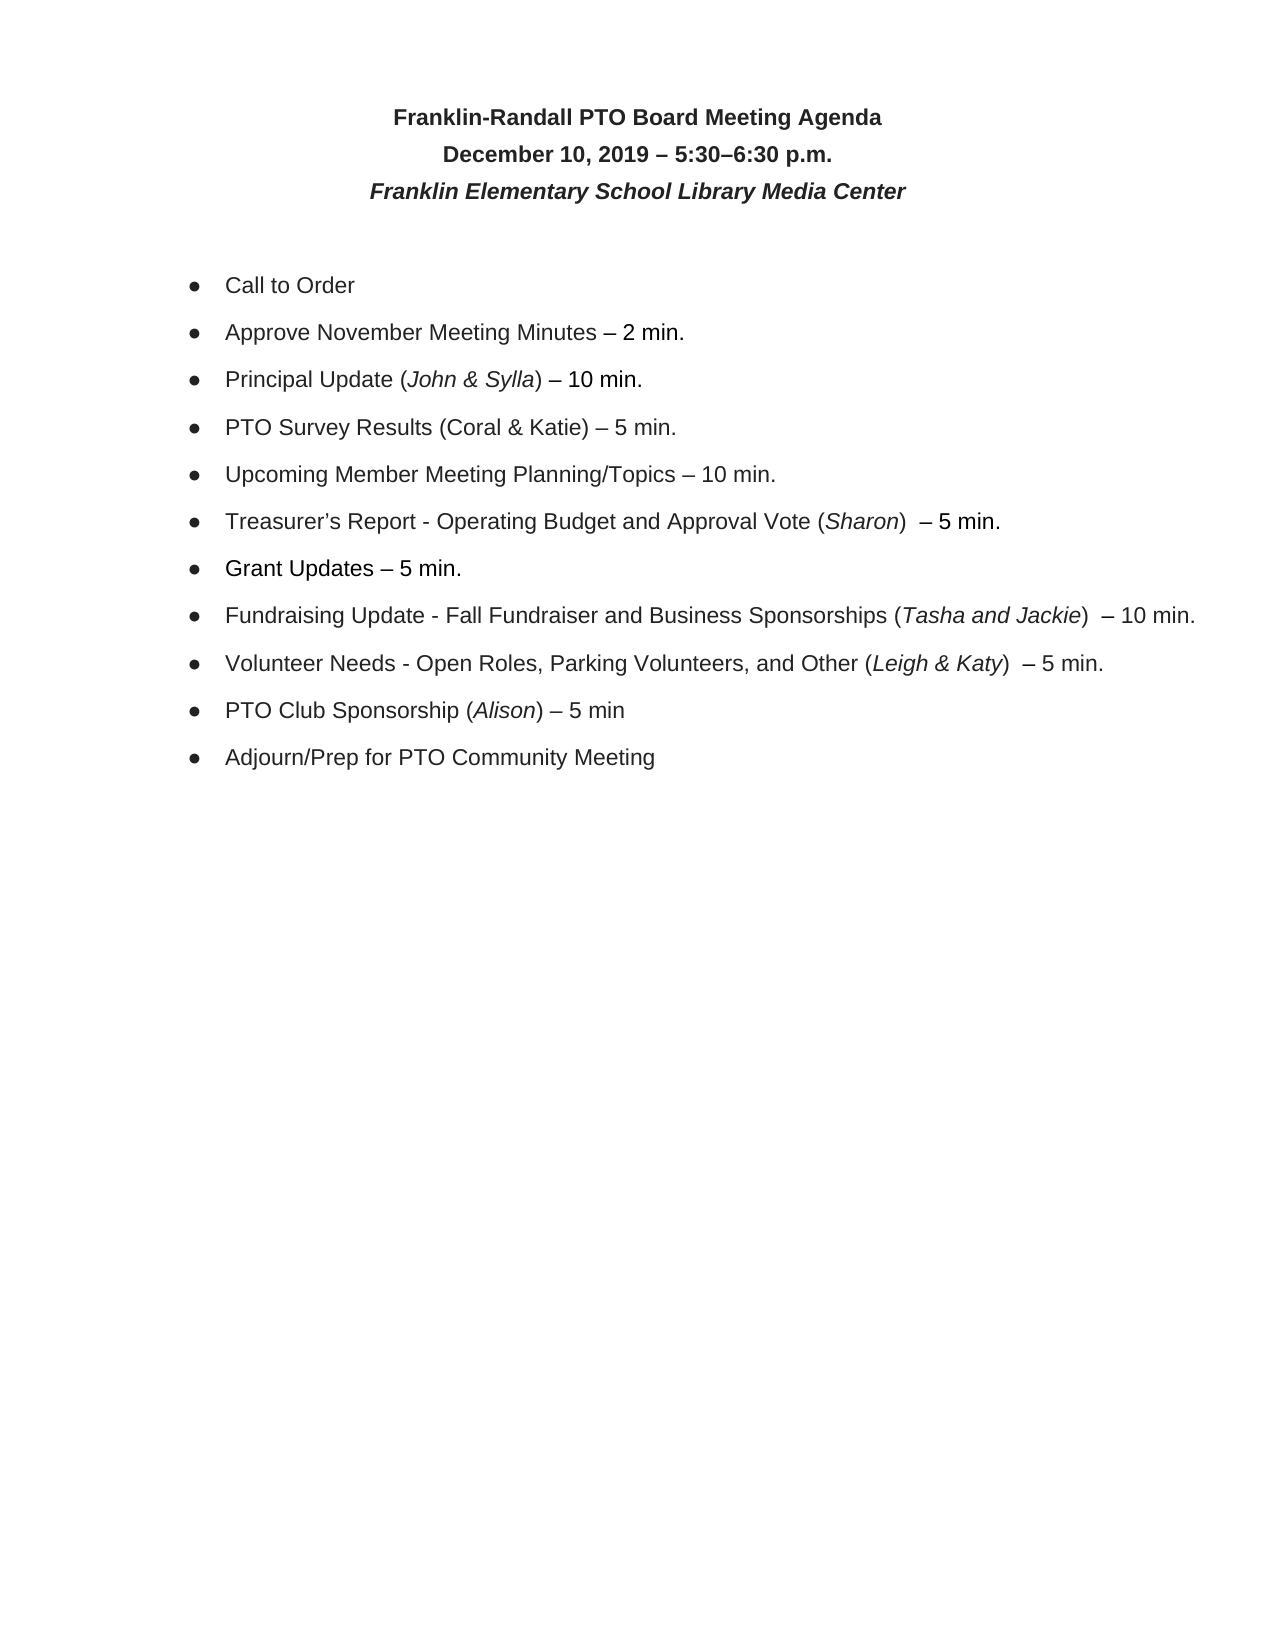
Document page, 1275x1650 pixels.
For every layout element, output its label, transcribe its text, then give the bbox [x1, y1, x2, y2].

list Principal Update (John & Sylla) – 10 min. [187, 366, 1125, 393]
list Grant Updates – 5 min. [187, 555, 1237, 582]
list Approve November Meeting Minutes – 2 min. [187, 319, 1125, 346]
list Adjourn/Prep for PTO Community Meeting [187, 744, 1125, 770]
list PTO Survey Results (Coral & Katie) – 5 min. [187, 414, 1125, 440]
list Treasurer’s Report - Operating Budget and Approval Vote (Sharon) – 5 min. [187, 508, 1125, 534]
list PTO Club Sponsorship (Alison) – 5 min [187, 697, 1125, 723]
list Volunteer Needs - Open Roles, Parking Volunteers, and Other (Leigh & Katy) – 5 min. [187, 649, 1125, 676]
list Fundraising Update - Fall Fundraiser and Business Sponsorships (Tasha and Jackie) – 10 min. [187, 602, 1237, 629]
list Call to Order [187, 272, 1125, 298]
text December 10, 2019 – 5:30–6:30 p.m. [150, 141, 1125, 167]
text Franklin Elementary School Library Media Center [150, 178, 1125, 204]
text Franklin-Randall PTO Board Meeting Agenda [150, 104, 1125, 131]
list Upcoming Member Meeting Planning/Topics – 10 min. [187, 461, 1125, 487]
